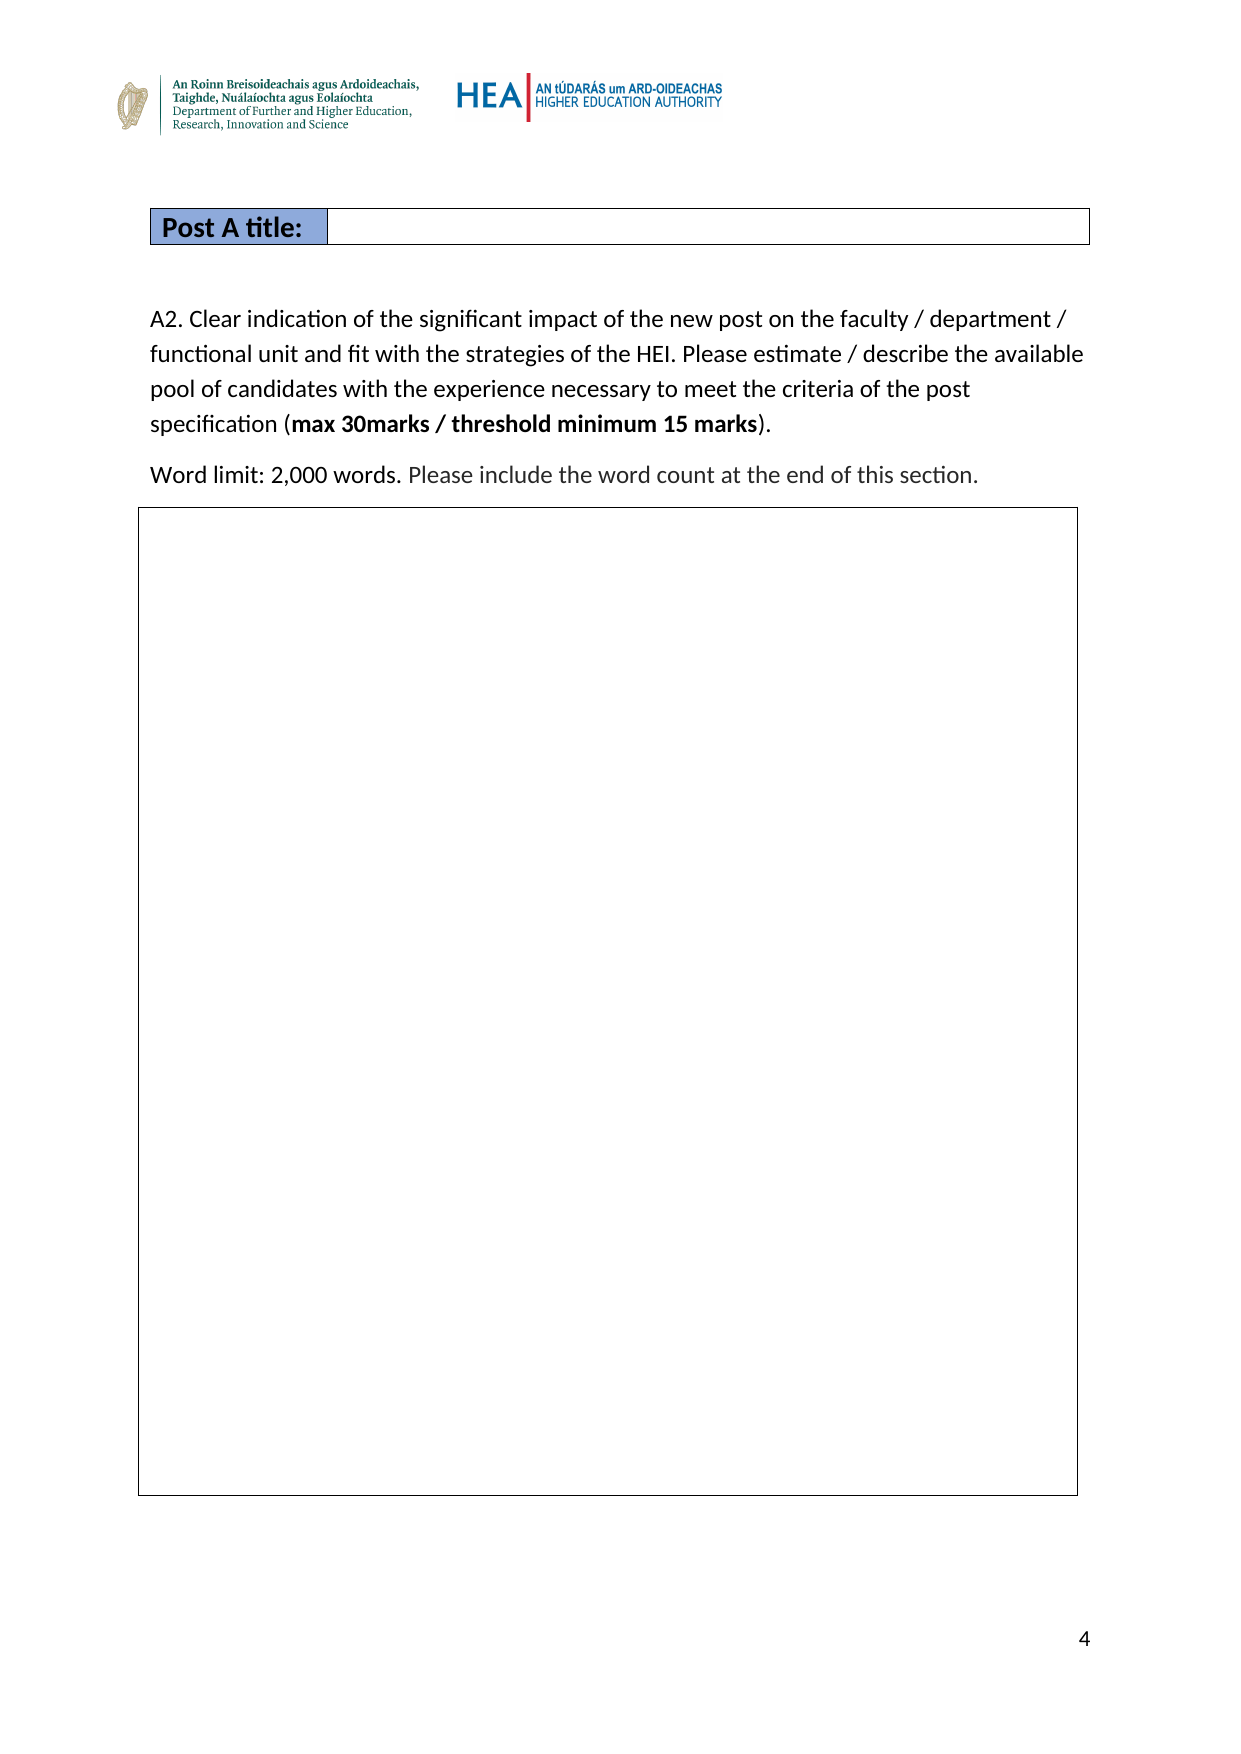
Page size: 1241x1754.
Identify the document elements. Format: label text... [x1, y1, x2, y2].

picture [96, 60, 440, 150]
table_header [139, 508, 1077, 1495]
text Word limit: 2,000 words. Please include the word count at the end of this section. [150, 459, 1090, 490]
table_header [328, 209, 1089, 244]
text A2. Clear indication of the significant impact of the new post on the faculty / department / functional unit and fit with the strategies of the HEI. Please estimate / describe the available pool of candidates with the experience necessary to meet the criteria of the post specification (max 30marks / threshold minimum 15 marks). [150, 303, 1090, 438]
table_header Post A title: [151, 209, 327, 244]
picture [455, 73, 723, 122]
